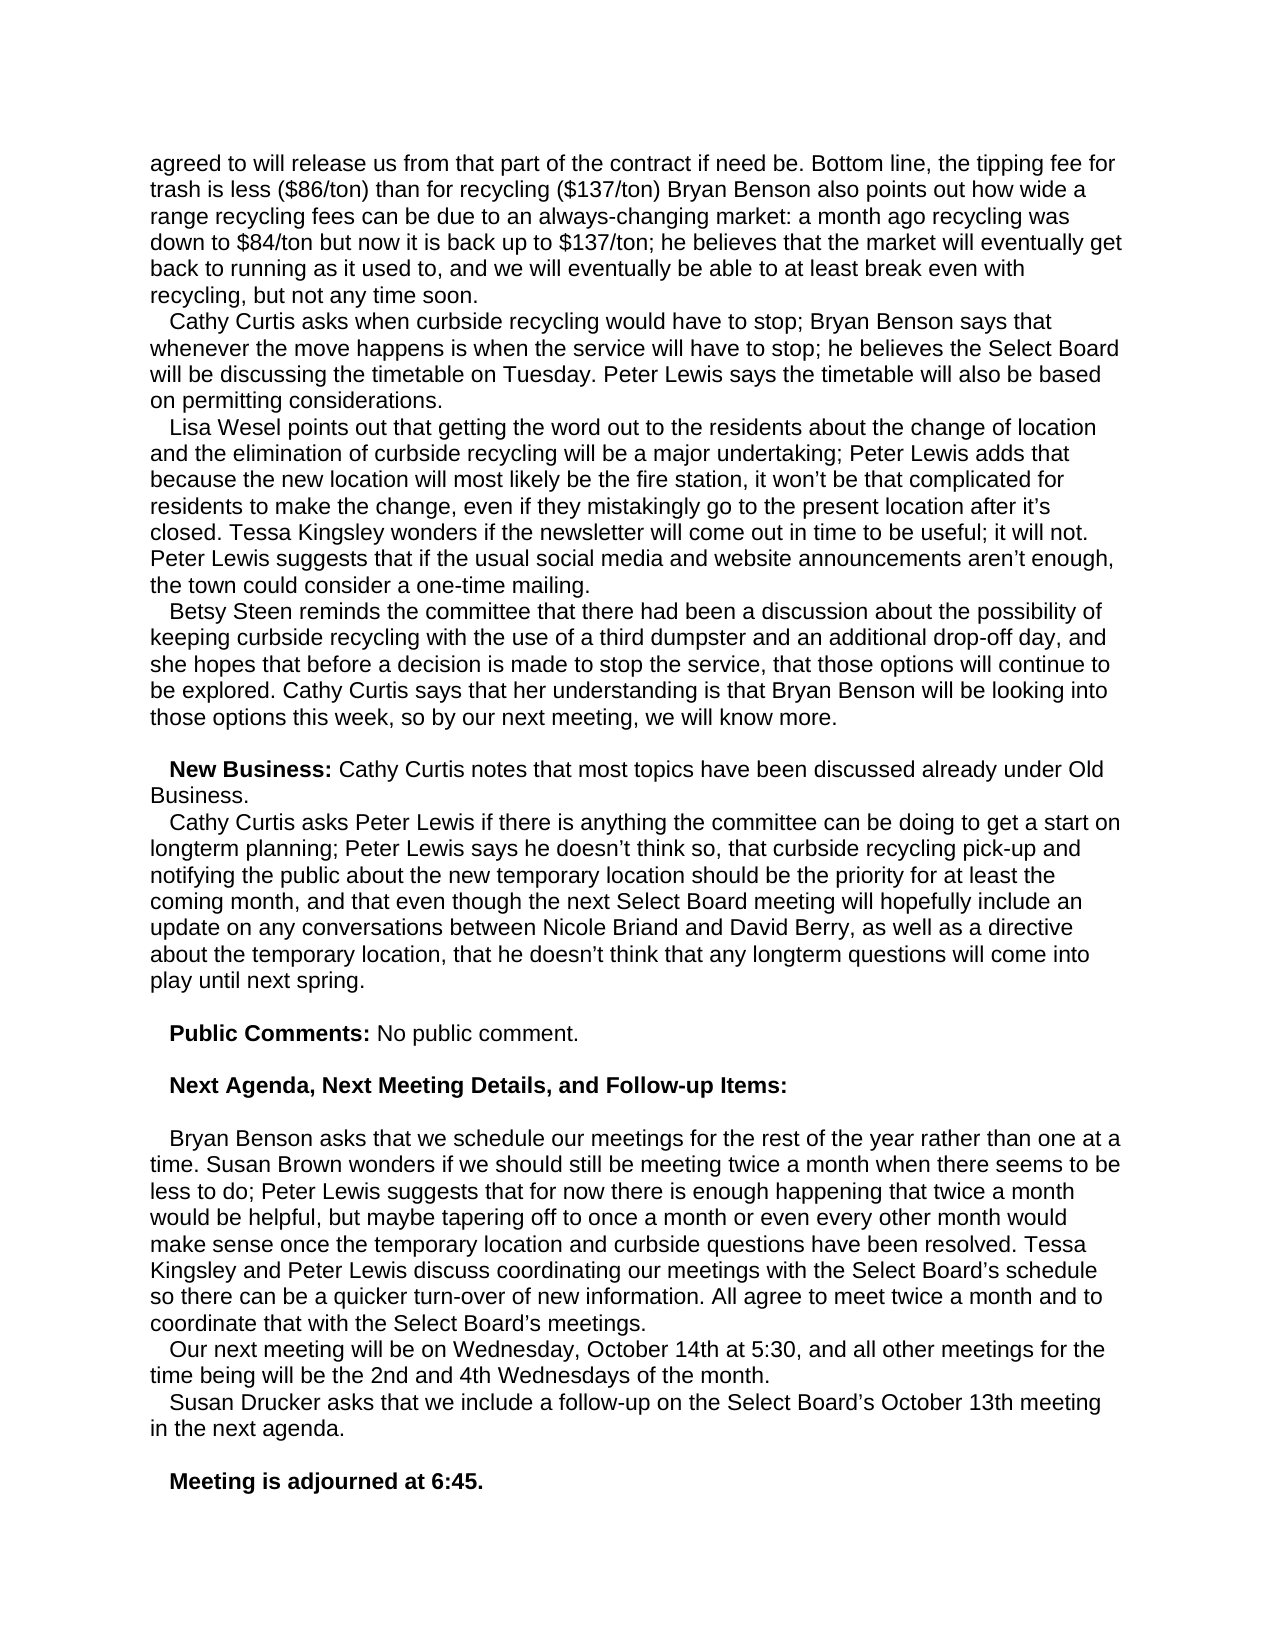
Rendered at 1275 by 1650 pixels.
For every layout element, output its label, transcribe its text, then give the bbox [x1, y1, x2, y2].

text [150, 150, 1125, 308]
text Next Agenda, Next Meeting Details, and Follow-up Items: [150, 1072, 1125, 1099]
text Lisa Wesel points out that getting the word out to the residents about the change of location and the elimination of curbside recycling will be a major undertaking; Peter Lewis adds that because the new location will most likely be the fire station, it won’t be that complicated for residents to make the change, even if they mistakingly go to the present location after it’s closed. Tessa Kingsley wonders if the newsletter will come out in time to be useful; it will not. Peter Lewis suggests that if the usual social media and website announcements aren’t enough, the town could consider a one-time mailing. [150, 413, 1125, 598]
text Our next meeting will be on Wednesday, October 14th at 5:30, and all other meetings for the time being will be the 2nd and 4th Wednesdays of the month. [150, 1336, 1125, 1389]
text Cathy Curtis asks when curbside recycling would have to stop; Bryan Benson says that whenever the move happens is when the service will have to stop; he believes the Select Board will be discussing the timetable on Tuesday. Peter Lewis says the timetable will also be based on permitting considerations. [150, 308, 1125, 413]
text Bryan Benson asks that we schedule our meetings for the rest of the year rather than one at a time. Susan Brown wonders if we should still be meeting twice a month when there seems to be less to do; Peter Lewis suggests that for now there is enough happening that twice a month would be helpful, but maybe tapering off to once a month or even every other month would make sense once the temporary location and curbside questions have been resolved. Tessa Kingsley and Peter Lewis discuss coordinating our meetings with the Select Board’s schedule so there can be a quicker turn-over of new information. All agree to meet twice a month and to coordinate that with the Select Board’s meetings. [150, 1125, 1125, 1336]
text Susan Drucker asks that we include a follow-up on the Select Board’s October 13th meeting in the next agenda. [150, 1389, 1125, 1441]
text Cathy Curtis asks Peter Lewis if there is anything the committee can be doing to get a start on longterm planning; Peter Lewis says he doesn’t think so, that curbside recycling pick-up and notifying the public about the new temporary location should be the priority for at least the coming month, and that even though the next Select Board meeting will hopefully include an update on any conversations between Nicole Briand and David Berry, as well as a directive about the temporary location, that he doesn’t think that any longterm questions will come into play until next spring. [150, 809, 1125, 993]
text Public Comments: No public comment. [150, 1020, 1125, 1046]
text New Business: Cathy Curtis notes that most topics have been discussed already under Old Business. [150, 756, 1125, 809]
text Betsy Steen reminds the committee that there had been a discussion about the possibility of keeping curbside recycling with the use of a third dumpster and an additional drop-off day, and she hopes that before a decision is made to stop the service, that those options will continue to be explored. Cathy Curtis says that her understanding is that Bryan Benson will be looking into those options this week, so by our next meeting, we will know more. [150, 598, 1125, 730]
text Meeting is adjourned at 6:45. [150, 1468, 1125, 1494]
